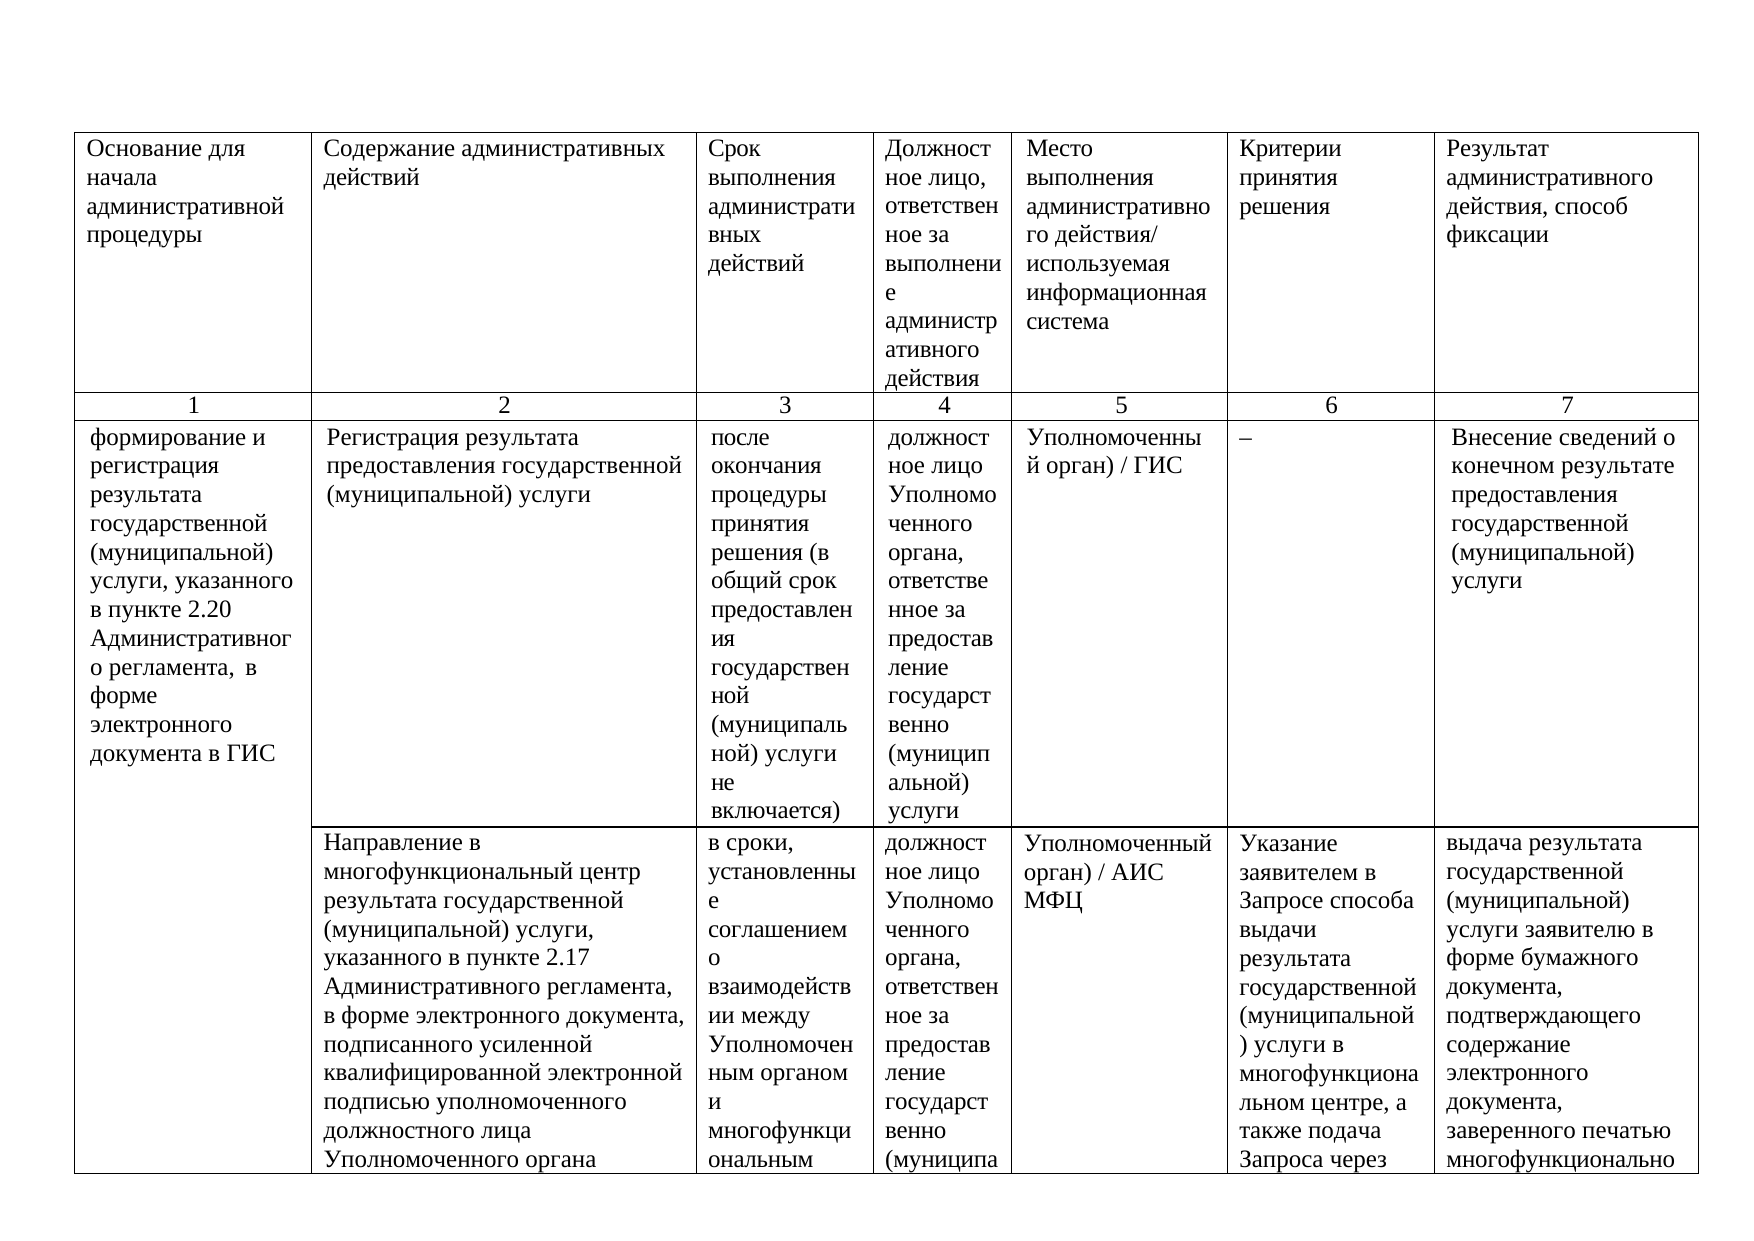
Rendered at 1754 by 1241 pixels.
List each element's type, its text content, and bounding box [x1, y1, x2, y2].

table_cell 6 [1228, 393, 1434, 420]
table_cell Направление в многофункциональный центр результата государственной (муниципальной) услуги, указанного в пункте 2.17 Административного регламента, в форме электронного документа, подписанного усиленной квалифицированной электронной подписью уполномоченного должностного лица Уполномоченного органа [312, 828, 696, 1173]
table_cell Внесение сведений о конечном результате предоставления государственной (муниципальной) услуги [1435, 421, 1698, 826]
table_cell формирование и регистрация результата государственной (муниципальной) услуги, указанного в пункте 2.20 Административног о регламента, в форме электронного документа в ГИС [75, 421, 311, 1173]
table_header Результат административного действия, способ фиксации [1435, 133, 1698, 392]
table_cell – [1228, 421, 1434, 826]
table_header Содержание административных действий [312, 133, 696, 392]
table_cell 4 [874, 393, 1011, 420]
table_cell Регистрация результата предоставления государственной (муниципальной) услуги [312, 421, 696, 826]
table_cell Уполномоченный орган) / АИС МФЦ [1012, 828, 1227, 1173]
table_header Критерии принятия решения [1228, 133, 1434, 392]
table_header Должност ное лицо, ответствен ное за выполнени е администр ативного действия [874, 133, 1011, 392]
table_cell 3 [697, 393, 873, 420]
table_cell 2 [312, 393, 696, 420]
table_header Срок выполнения администрати вных действий [697, 133, 873, 392]
table_cell выдача результата государственной (муниципальной) услуги заявителю в форме бумажного документа, подтверждающего содержание электронного документа, заверенного печатью многофункционально [1435, 828, 1698, 1173]
table_cell Указание заявителем в Запросе способа выдачи результата государственной (муниципальной ) услуги в многофункциона льном центре, а также подача Запроса через [1228, 828, 1434, 1173]
table_cell 5 [1012, 393, 1227, 420]
table_cell 1 [75, 393, 311, 420]
table_header Место выполнения административно го действия/ используемая информационная система [1012, 133, 1227, 392]
table_cell должност ное лицо Уполномо ченного органа, ответствен ное за предостав ление государст венно (муниципа [874, 828, 1011, 1173]
table_cell в сроки, установленны е соглашением о взаимодейств ии между Уполномочен ным органом и многофункци ональным [697, 828, 873, 1173]
table_cell 7 [1435, 393, 1698, 420]
table_cell Уполномоченны й орган) / ГИС [1012, 421, 1227, 826]
table_cell после окончания процедуры принятия решения (в общий срок предоставлен ия государствен ной (муниципаль ной) услуги не включается) [697, 421, 873, 826]
table_header Основание для начала административной процедуры [75, 133, 311, 392]
table_cell должност ное лицо Уполномо ченного органа, ответстве нное за предостав ление государст венно (муницип альной) услуги [874, 421, 1011, 826]
